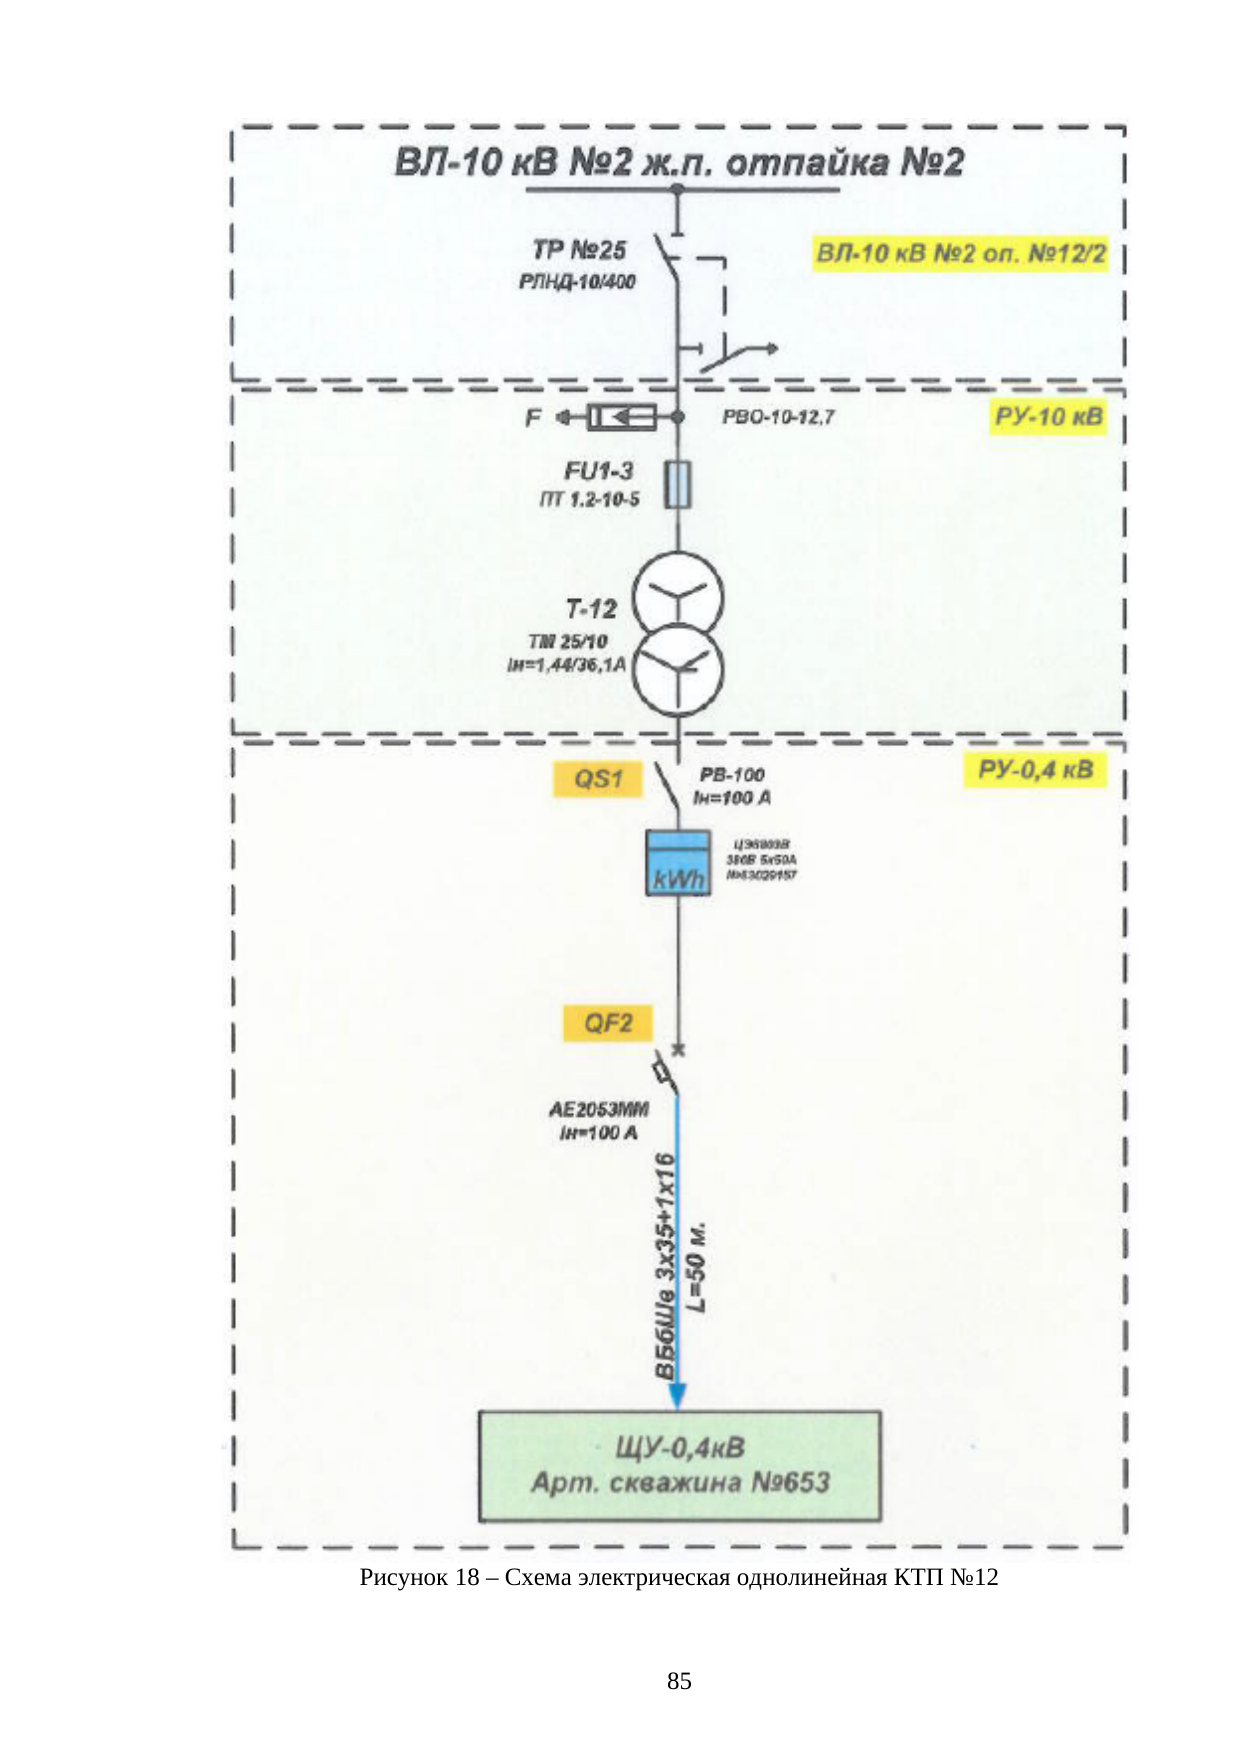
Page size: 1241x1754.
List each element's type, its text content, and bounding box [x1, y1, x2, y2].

picture [220, 118, 1139, 1563]
text Рисунок 18 – Схема электрическая однолинейная КТП №12 [177, 1562, 1181, 1591]
